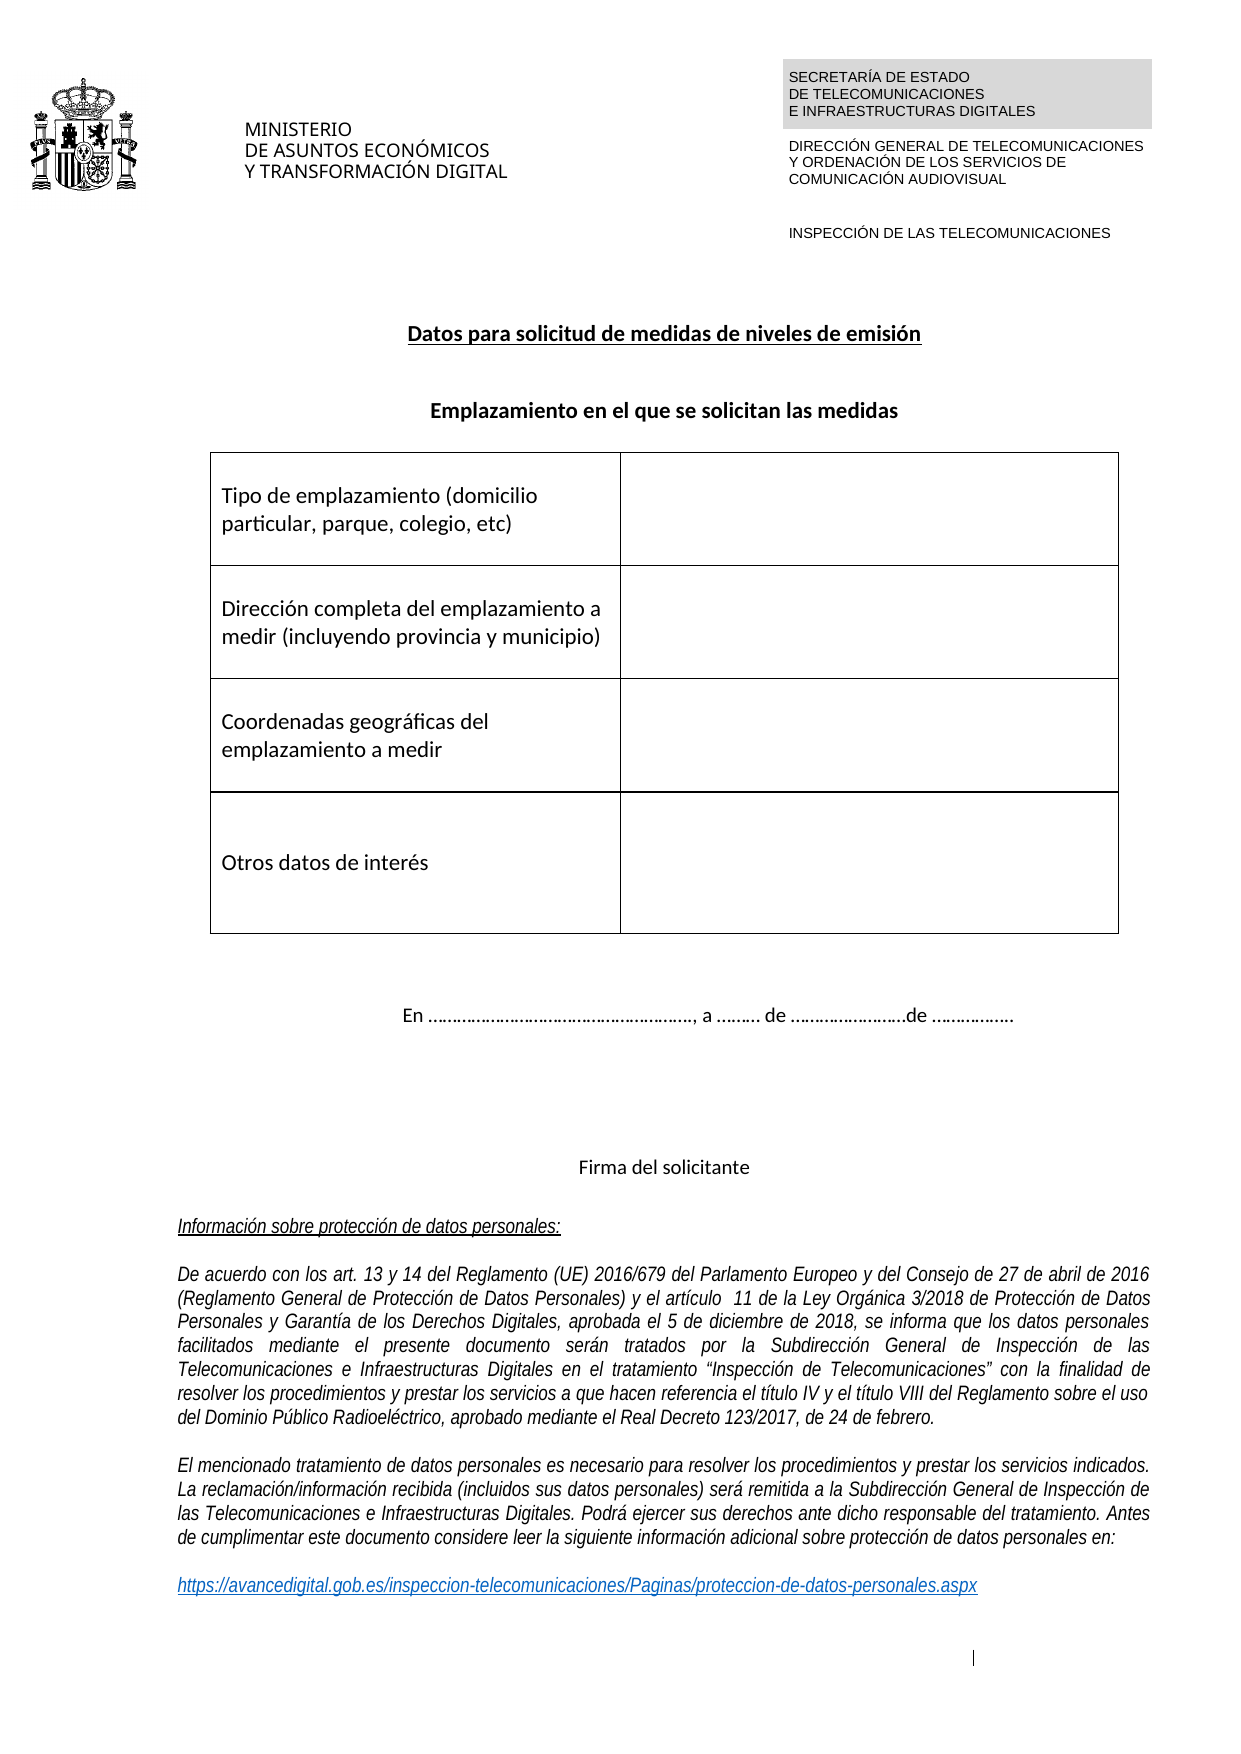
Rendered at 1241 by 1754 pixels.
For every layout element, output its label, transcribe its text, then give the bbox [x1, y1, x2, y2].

table_cell Dirección completa del emplazamiento a medir (incluyendo provincia y municipio) [211, 566, 620, 678]
table_header Emplazamiento en el que se solicitan las medidas [210, 368, 1119, 452]
table_cell Coordenadas geográficas del emplazamiento a medir [211, 679, 620, 791]
table_cell [621, 679, 1118, 791]
text Información sobre protección de datos personales: [177, 1213, 1152, 1237]
text Firma del solicitante [177, 1154, 1152, 1180]
table_cell Otros datos de interés [211, 793, 620, 932]
text De acuerdo con los art. 13 y 14 del Reglamento (UE) 2016/679 del Parlamento Europeo y del Consejo de 27 de abril de 2016 (Reglamento General de Protección de Datos Personales) y el artículo 11 de la Ley Orgánica 3/2018 de Protección de Datos Personales y Garantía de los Derechos Digitales, aprobada el 5 de diciembre de 2018, se informa que los datos personales facilitados mediante el presente documento serán tratados por la Subdirección General de Inspección de las Telecomunicaciones e Infraestructuras Digitales en el tratamiento “Inspección de Telecomunicaciones” con la finalidad de resolver los procedimientos y prestar los servicios a que hacen referencia el título IV y el título VIII del Reglamento sobre el uso del Dominio Público Radioeléctrico, aprobado mediante el Real Decreto 123/2017, de 24 de febrero. [177, 1261, 1152, 1429]
text El mencionado tratamiento de datos personales es necesario para resolver los procedimientos y prestar los servicios indicados. La reclamación/información recibida (incluidos sus datos personales) será remitida a la Subdirección General de Inspección de las Telecomunicaciones e Infraestructuras Digitales. Podrá ejercer sus derechos ante dicho responsable del tratamiento. Antes de cumplimentar este documento considere leer la siguiente información adicional sobre protección de datos personales en: [177, 1453, 1152, 1549]
table_cell [621, 566, 1118, 678]
text En ………………………………………………., a ……… de ……………………de …………….. [327, 1002, 1152, 1027]
table_cell Tipo de emplazamiento (domicilio particular, parque, colegio, etc) [211, 453, 620, 565]
table_cell [621, 793, 1118, 932]
table_cell [621, 453, 1118, 565]
text Datos para solicitud de medidas de niveles de emisión [177, 319, 1152, 348]
picture [13, 71, 149, 210]
text https://avancedigital.gob.es/inspeccion-telecomunicaciones/Paginas/proteccion-de-datos-personales.aspx [177, 1573, 1152, 1597]
